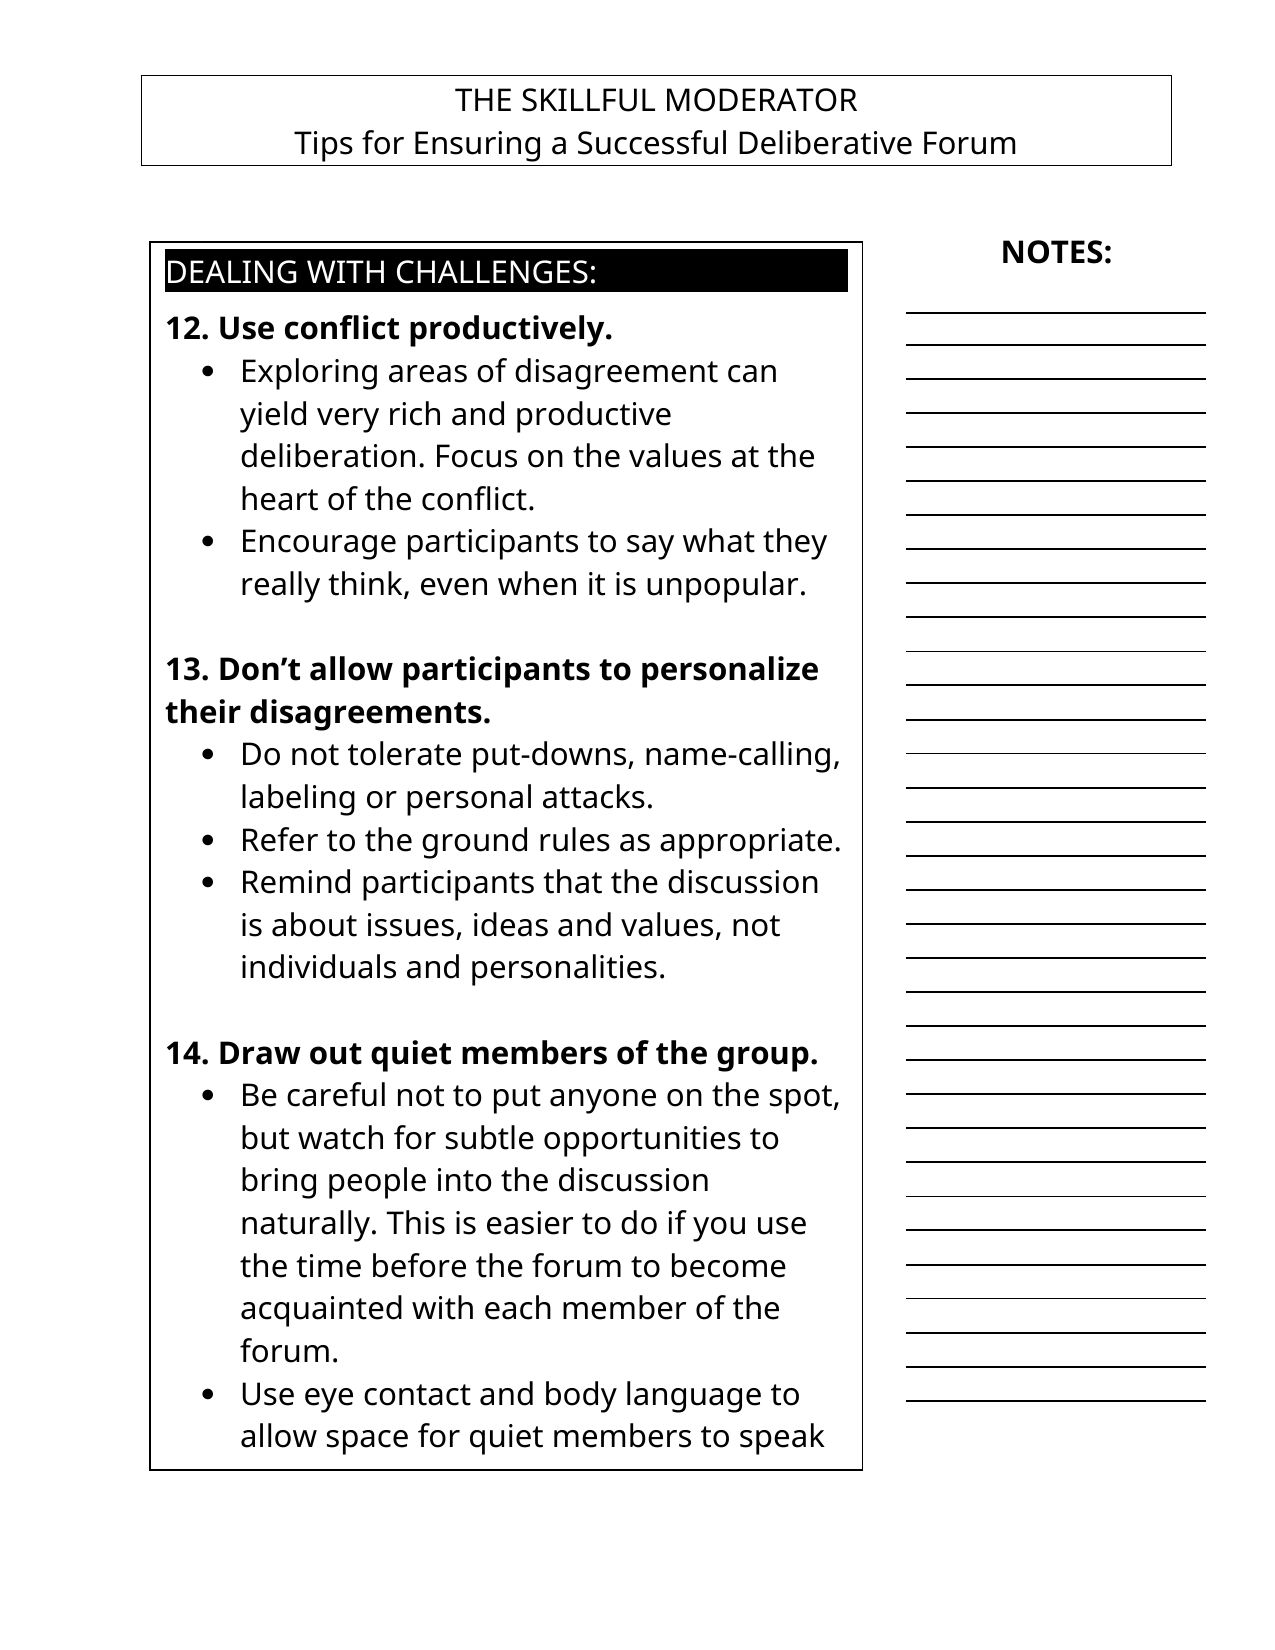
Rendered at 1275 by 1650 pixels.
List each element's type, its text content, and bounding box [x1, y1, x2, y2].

text THE SKILLFUL MODERATOR [142, 76, 1171, 118]
text Tips for Ensuring a Successful Deliberative Forum [142, 118, 1171, 165]
